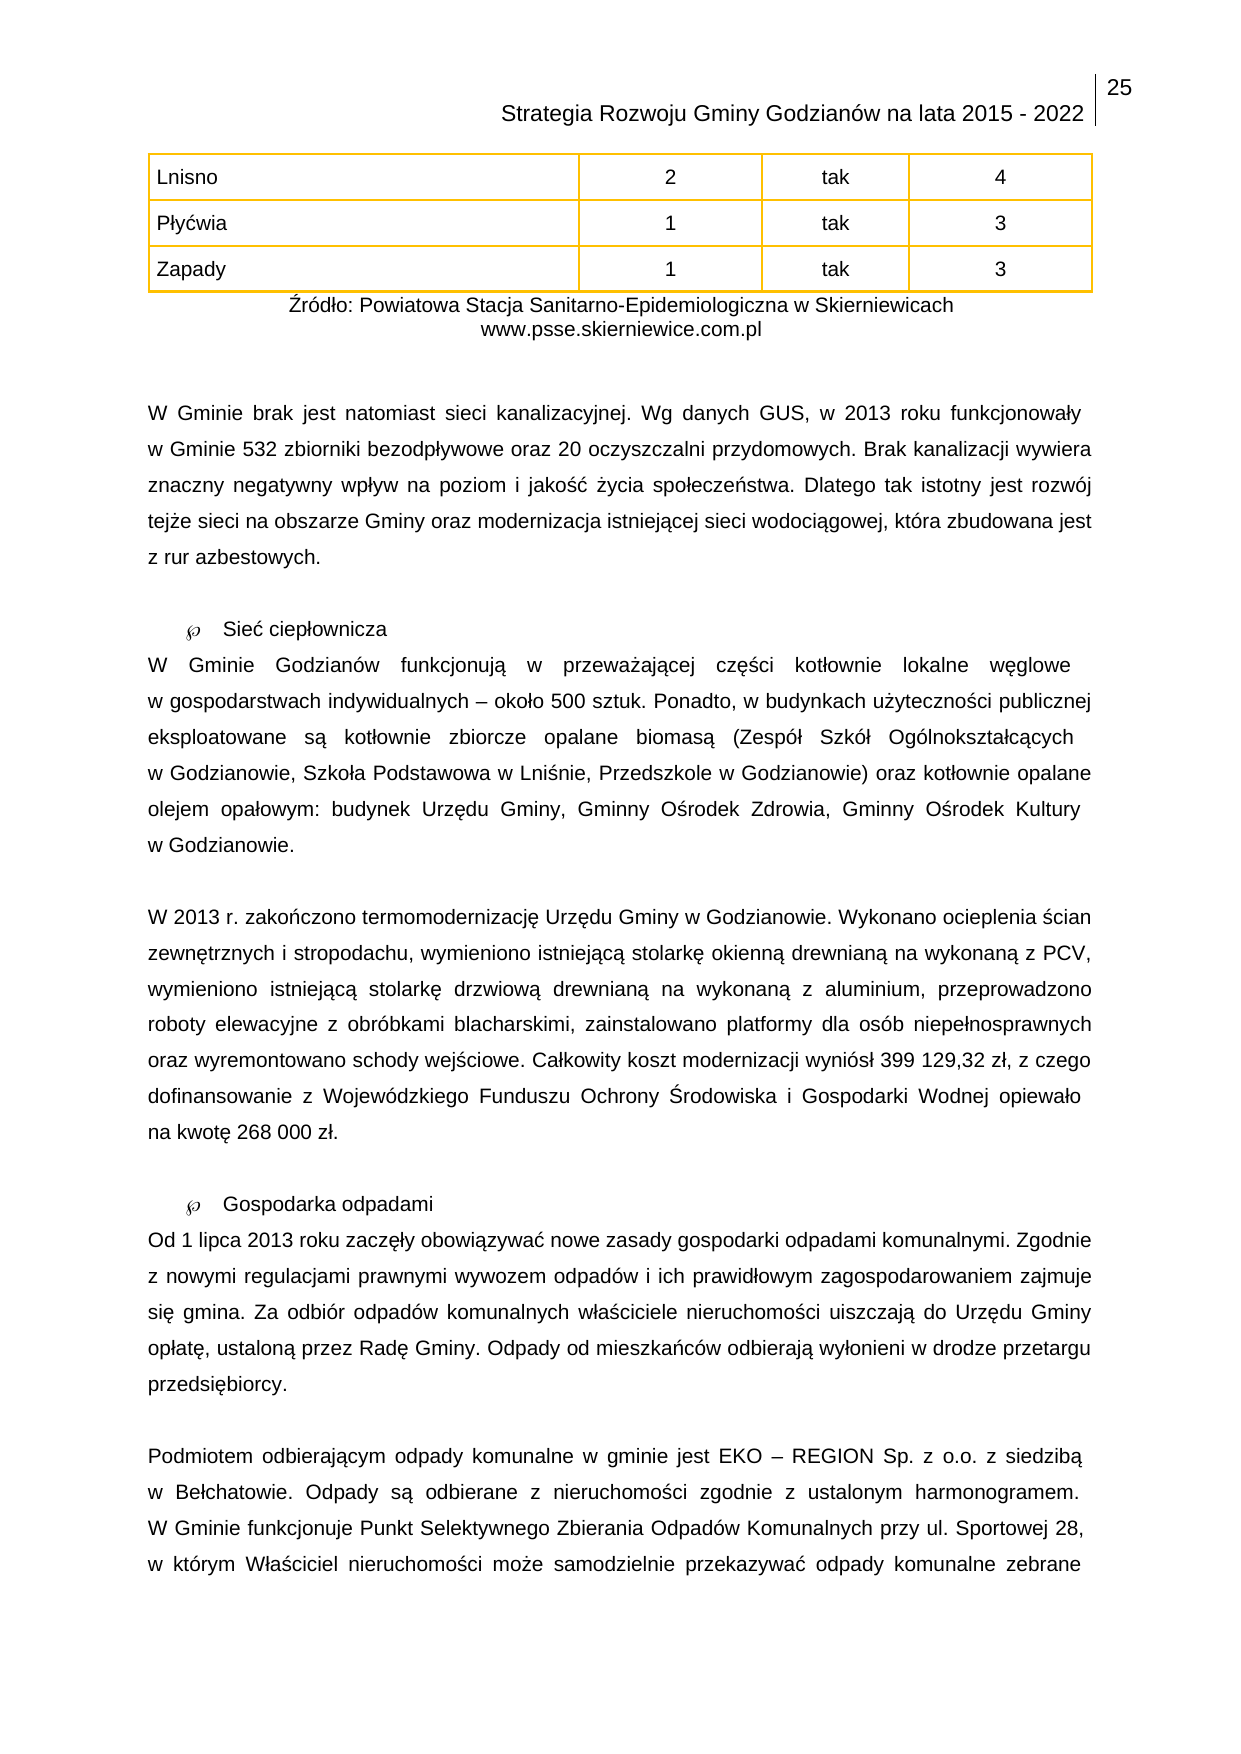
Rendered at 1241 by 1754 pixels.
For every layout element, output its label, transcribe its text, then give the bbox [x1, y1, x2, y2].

text W Gminie brak jest natomiast sieci kanalizacyjnej. Wg danych GUS, w 2013 roku funkcjonowały w Gminie 532 zbiorniki bezodpływowe oraz 20 oczyszczalni przydomowych. Brak kanalizacji wywiera znaczny negatywny wpływ na poziom i jakość życia społeczeństwa. Dlatego tak istotny jest rozwój tejże sieci na obszarze Gminy oraz modernizacja istniejącej sieci wodociągowej, która zbudowana jest z rur azbestowych. [148, 401, 1093, 569]
table_cell Lnisno [150, 155, 578, 199]
text Źródło: Powiatowa Stacja Sanitarno-Epidemiologiczna w Skierniewicach www.psse.skierniewice.com.pl [148, 292, 1095, 340]
list Sieć ciepłownicza [185, 617, 1093, 641]
table_cell 1 [580, 201, 761, 244]
table_cell Zapady [150, 247, 578, 290]
table_cell Płyćwia [150, 201, 578, 244]
text W 2013 r. zakończono termomodernizację Urzędu Gminy w Godzianowie. Wykonano ocieplenia ścian zewnętrznych i stropodachu, wymieniono istniejącą stolarkę okienną drewnianą na wykonaną z PCV, wymieniono istniejącą stolarkę drzwiową drewnianą na wykonaną z aluminium, przeprowadzono roboty elewacyjne z obróbkami blacharskimi, zainstalowano platformy dla osób niepełnosprawnych oraz wyremontowano schody wejściowe. Całkowity koszt modernizacji wyniósł 399 129,32 zł, z czego dofinansowanie z Wojewódzkiego Funduszu Ochrony Środowiska i Gospodarki Wodnej opiewało na kwotę 268 000 zł. [148, 904, 1093, 1144]
table_cell 4 [910, 155, 1091, 199]
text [148, 1444, 1093, 1575]
table_cell tak [763, 155, 908, 199]
table_cell 3 [910, 247, 1091, 290]
table_cell 2 [580, 155, 761, 199]
table_cell 3 [910, 201, 1091, 244]
list Gospodarka odpadami [185, 1192, 1093, 1216]
table_cell 1 [580, 247, 761, 290]
text W Gminie Godzianów funkcjonują w przeważającej części kotłownie lokalne węglowe w gospodarstwach indywidualnych – około 500 sztuk. Ponadto, w budynkach użyteczności publicznej eksploatowane są kotłownie zbiorcze opalane biomasą (Zespół Szkół Ogólnokształcących w Godzianowie, Szkoła Podstawowa w Lniśnie, Przedszkole w Godzianowie) oraz kotłownie opalane olejem opałowym: budynek Urzędu Gminy, Gminny Ośrodek Zdrowia, Gminny Ośrodek Kultury w Godzianowie. [148, 653, 1093, 857]
text Od 1 lipca 2013 roku zaczęły obowiązywać nowe zasady gospodarki odpadami komunalnymi. Zgodnie z nowymi regulacjami prawnymi wywozem odpadów i ich prawidłowym zagospodarowaniem zajmuje się gmina. Za odbiór odpadów komunalnych właściciele nieruchomości uiszczają do Urzędu Gminy opłatę, ustaloną przez Radę Gminy. Odpady od mieszkańców odbierają wyłonieni w drodze przetargu przedsiębiorcy. [148, 1228, 1093, 1396]
table_cell tak [763, 247, 908, 290]
table_cell tak [763, 201, 908, 244]
